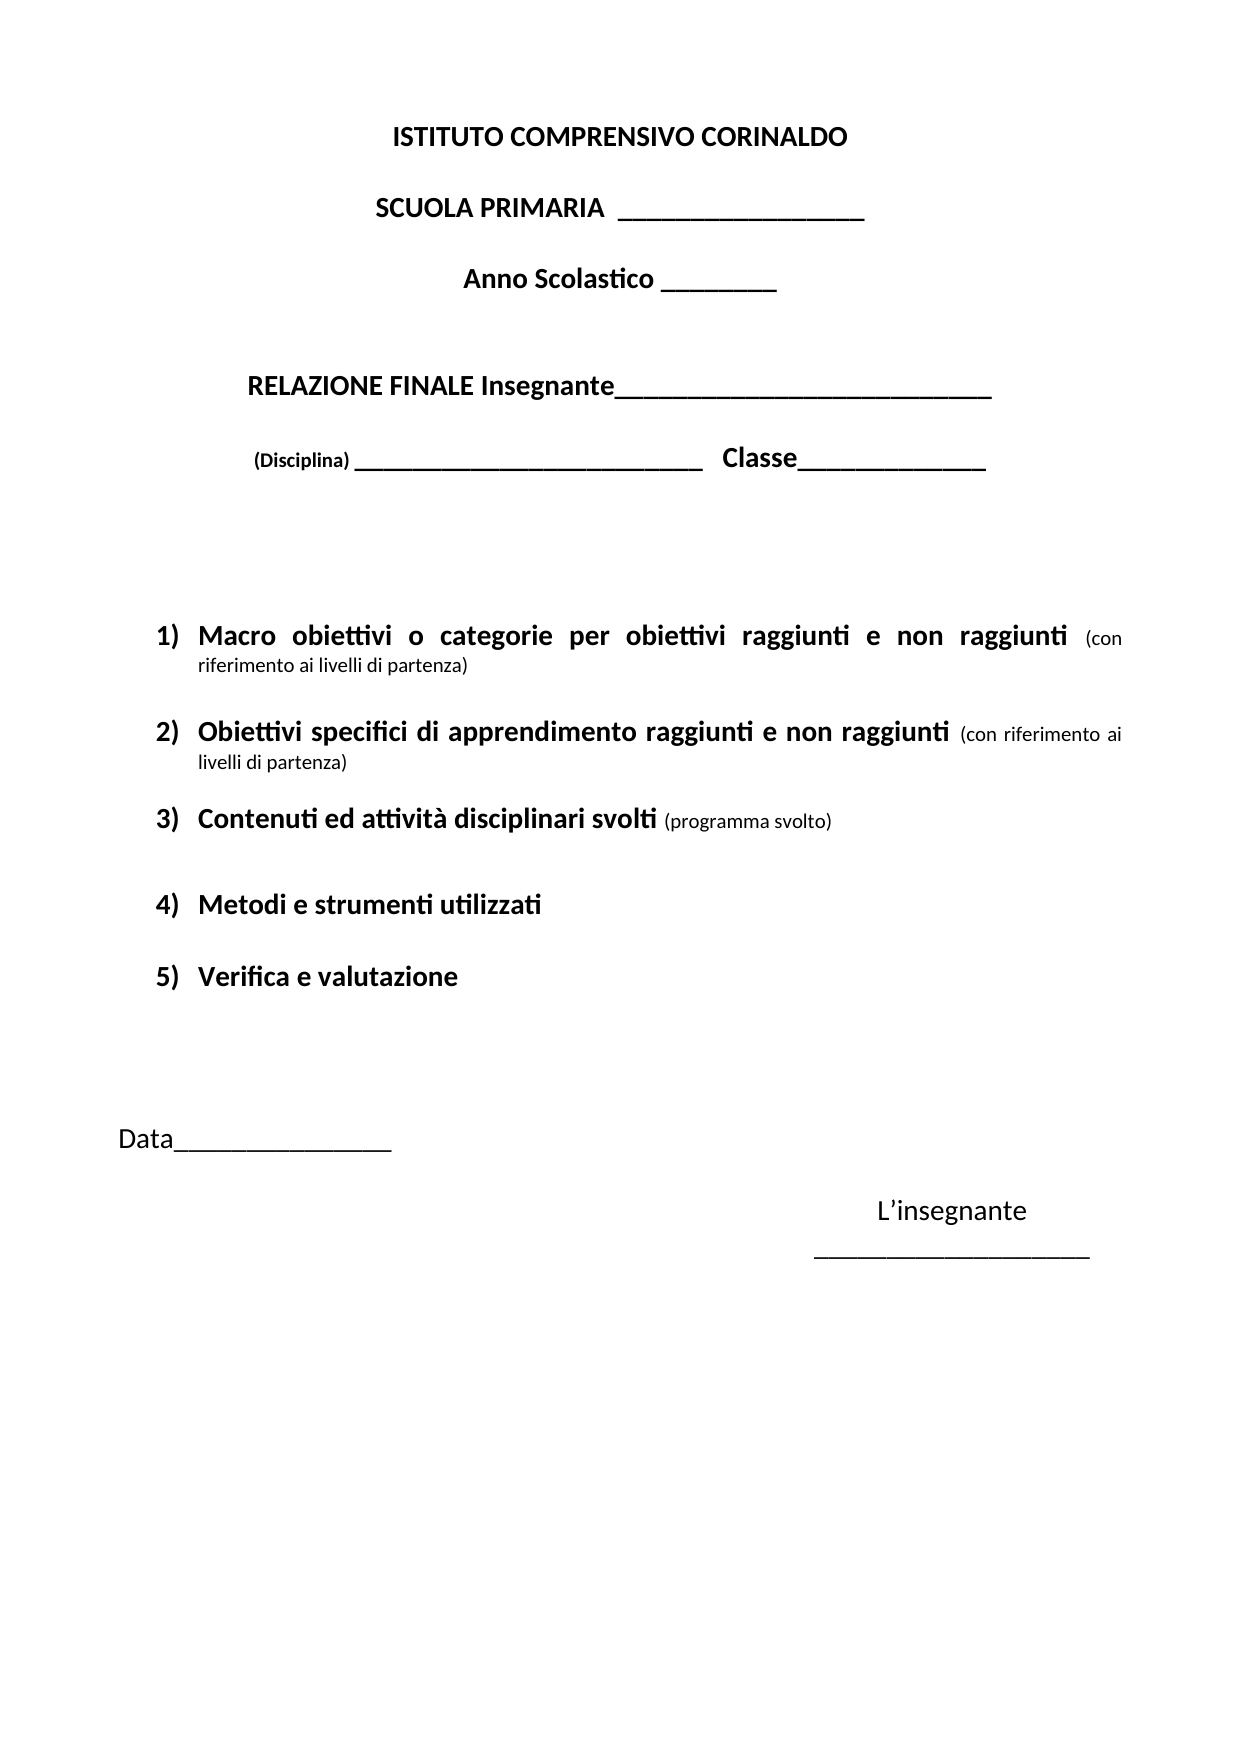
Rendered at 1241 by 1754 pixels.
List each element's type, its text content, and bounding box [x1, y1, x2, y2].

list Macro obiettivi o categorie per obiettivi raggiunti e non raggiunti (con riferimento ai livelli di partenza) [156, 617, 1122, 678]
list Contenuti ed attività disciplinari svolti (programma svolto) [156, 800, 1122, 836]
list Verifica e valutazione [156, 958, 1122, 993]
text ___________________ [782, 1227, 1122, 1263]
text SCUOLA PRIMARIA _________________ [118, 189, 1122, 225]
text ISTITUTO COMPRENSIVO CORINALDO [118, 118, 1122, 154]
text Anno Scolastico ________ [118, 261, 1122, 296]
list Obiettivi specifici di apprendimento raggiunti e non raggiunti (con riferimento ai livelli di partenza) [156, 713, 1122, 774]
text (Disciplina) ________________________ Classe_____________ [118, 439, 1122, 474]
text RELAZIONE FINALE Insegnante__________________________ [118, 367, 1122, 403]
list Metodi e strumenti utilizzati [156, 886, 1122, 922]
text Data_______________ [118, 1121, 1122, 1156]
text L’insegnante [782, 1192, 1122, 1227]
